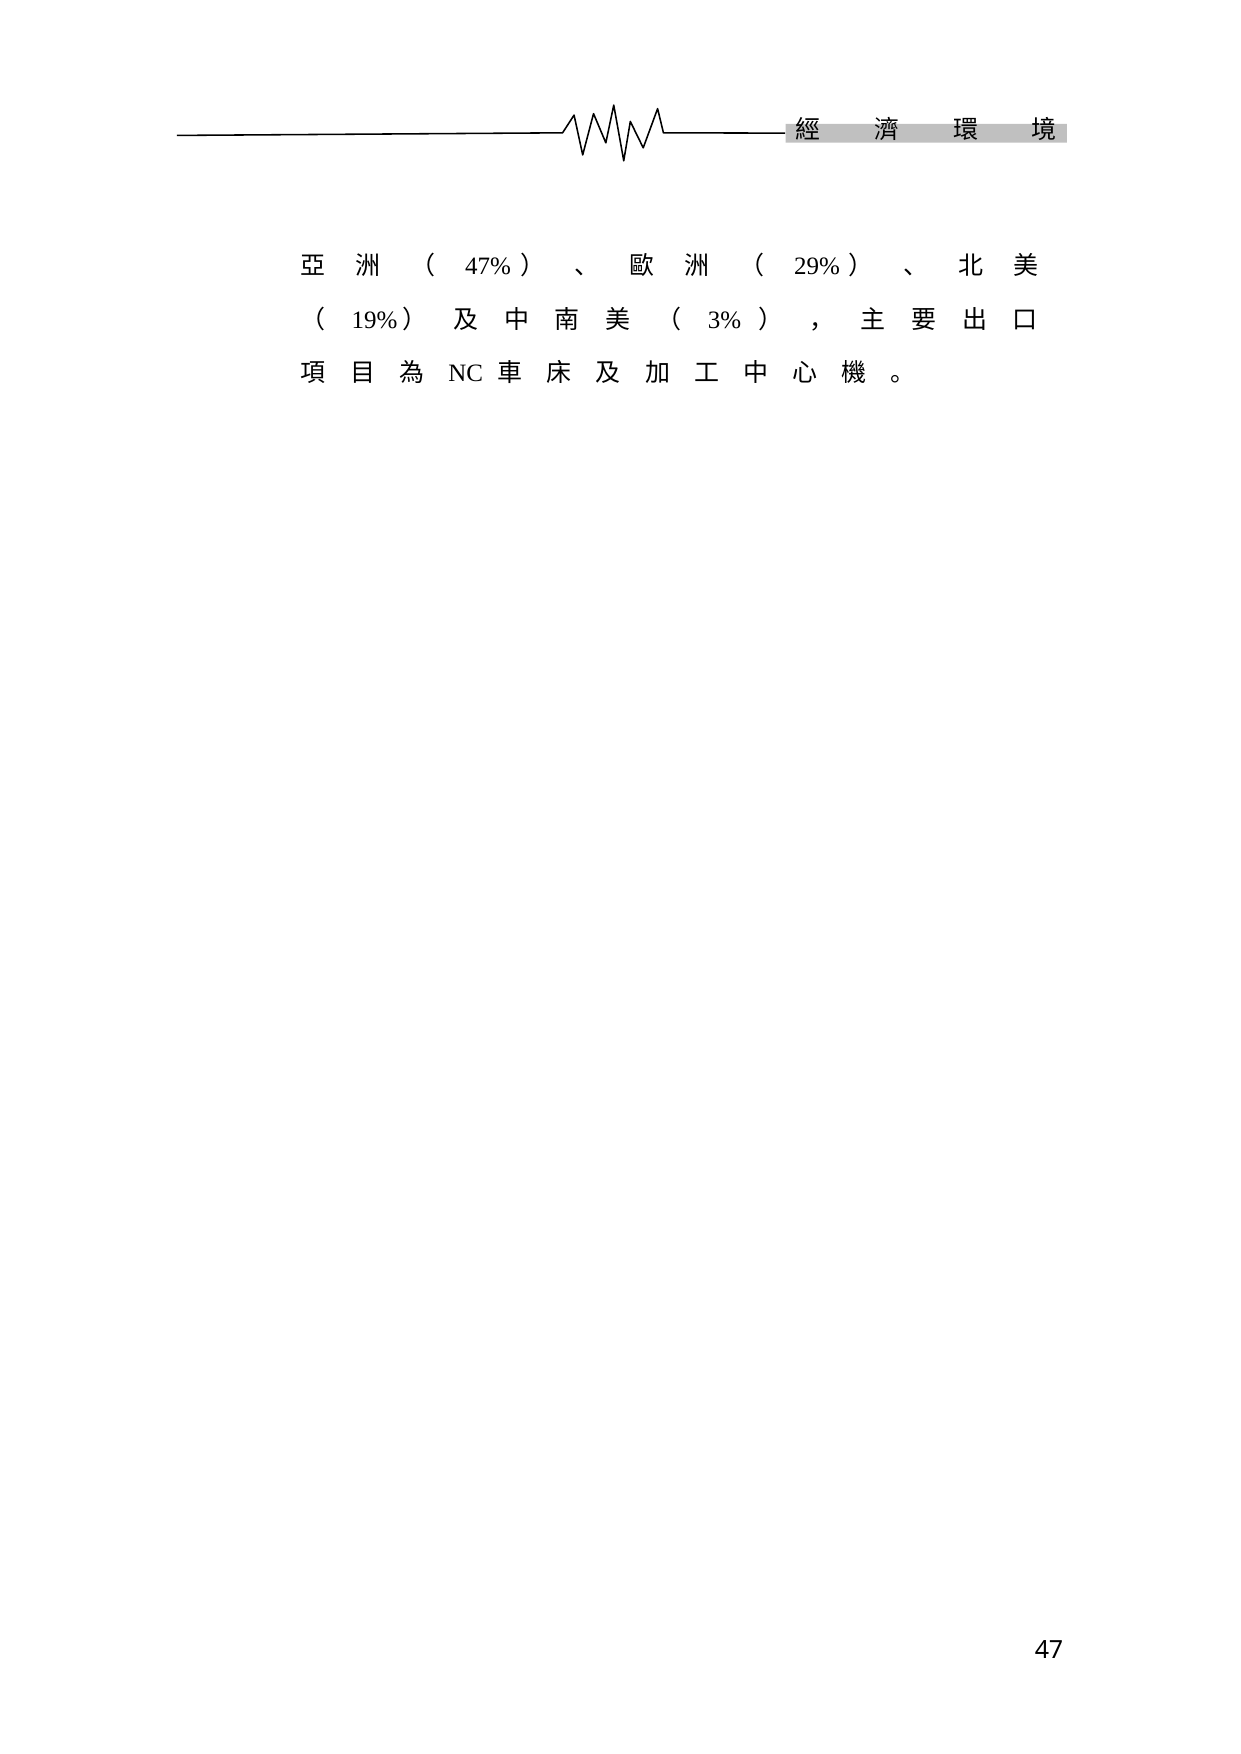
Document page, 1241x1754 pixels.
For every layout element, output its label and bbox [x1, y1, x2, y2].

text [276, 237, 1063, 398]
